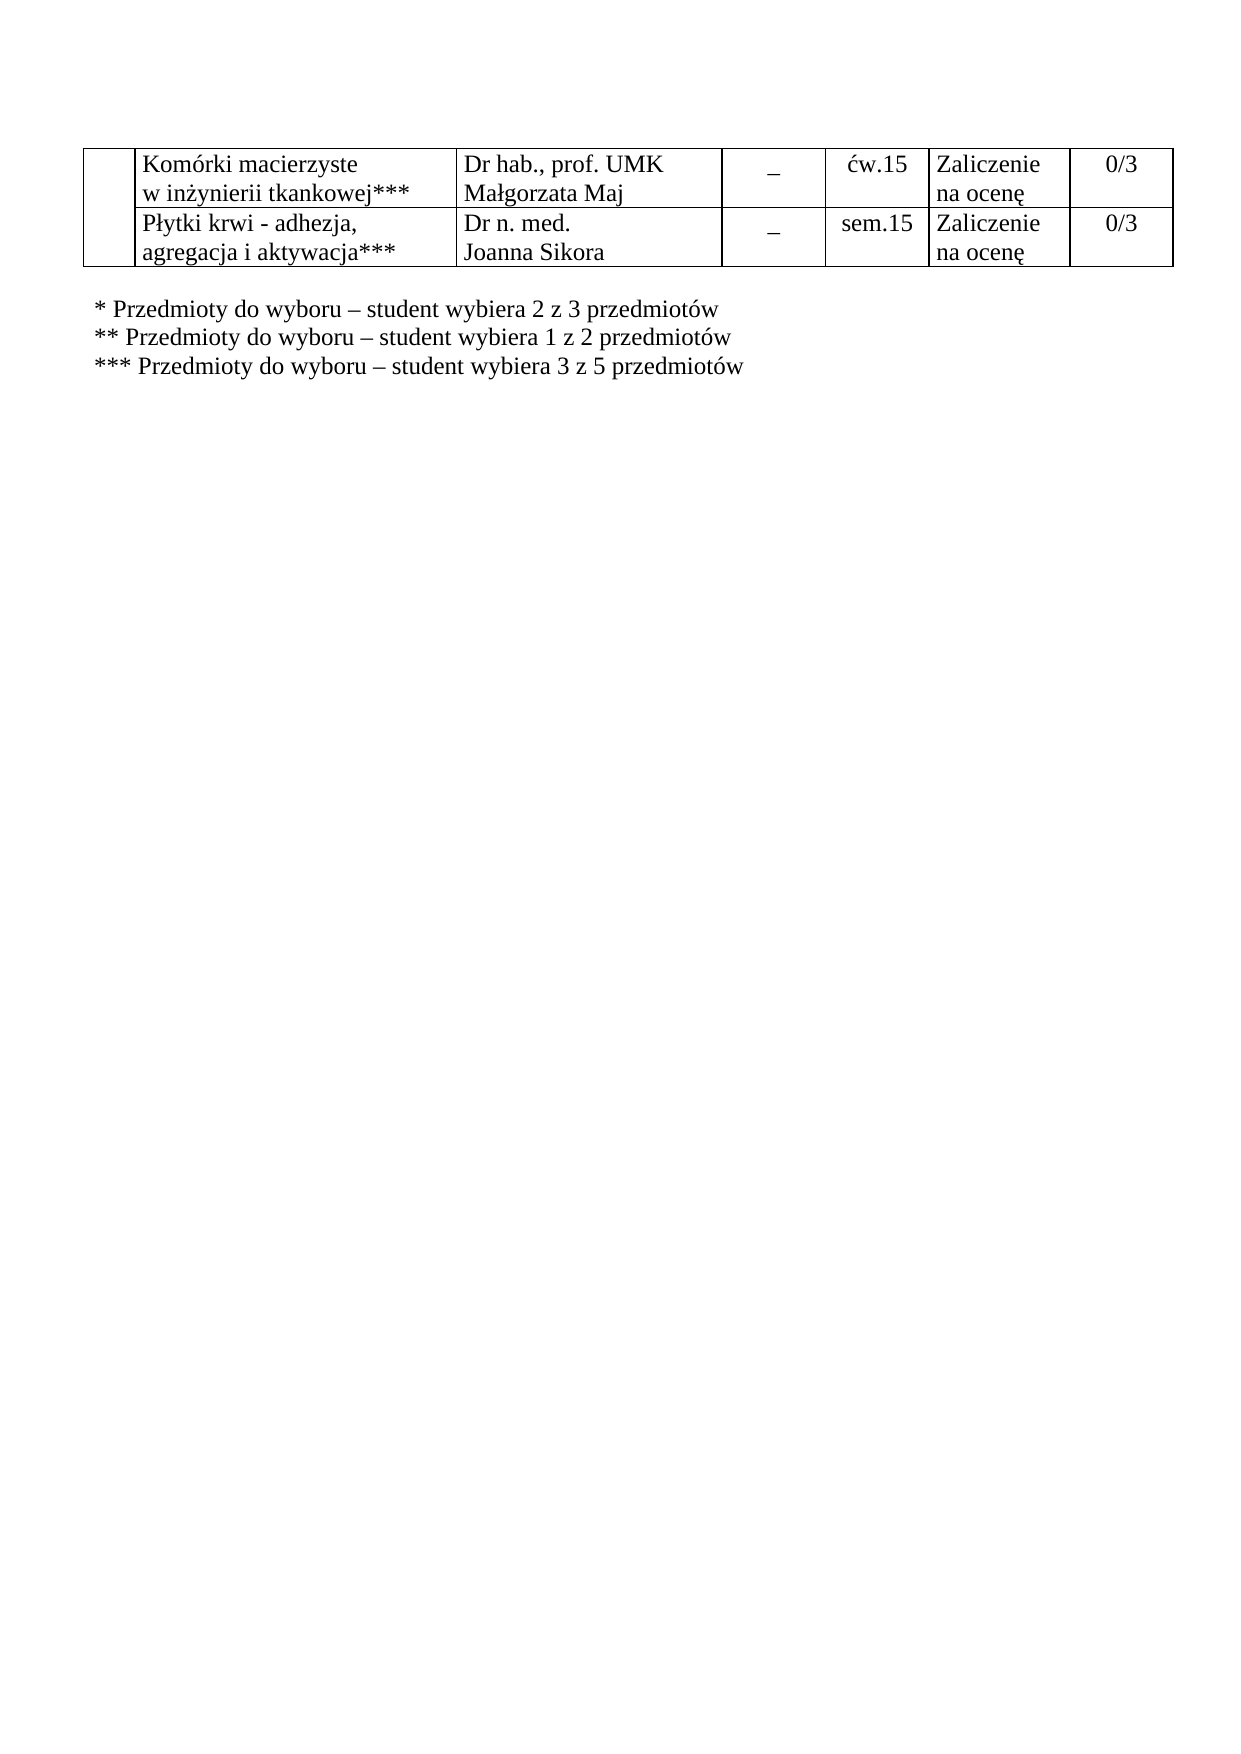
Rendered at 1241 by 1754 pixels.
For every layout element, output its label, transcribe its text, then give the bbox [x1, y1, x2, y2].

table_cell sem.15 [826, 208, 928, 266]
table_cell Zaliczenie na ocenę [930, 208, 1069, 266]
table_cell Zaliczenie na ocenę [930, 149, 1069, 207]
table_cell Komórki macierzyste w inżynierii tkankowej*** [136, 149, 456, 207]
table_cell _ [723, 149, 825, 207]
text ** Przedmioty do wyboru – student wybiera 1 z 2 przedmiotów [94, 322, 1092, 351]
table_cell 0/3 [1071, 149, 1172, 207]
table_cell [457, 149, 721, 207]
table_cell _ [723, 208, 825, 266]
text *** Przedmioty do wyboru – student wybiera 3 z 5 przedmiotów [94, 351, 1092, 380]
table_cell Dr n. med. Joanna Sikora [457, 208, 721, 266]
text * Przedmioty do wyboru – student wybiera 2 z 3 przedmiotów [94, 294, 1092, 322]
table_cell 0/3 [1071, 208, 1172, 266]
table_cell ćw.15 [826, 149, 928, 207]
table_cell Płytki krwi - adhezja, agregacja i aktywacja*** [136, 208, 456, 266]
